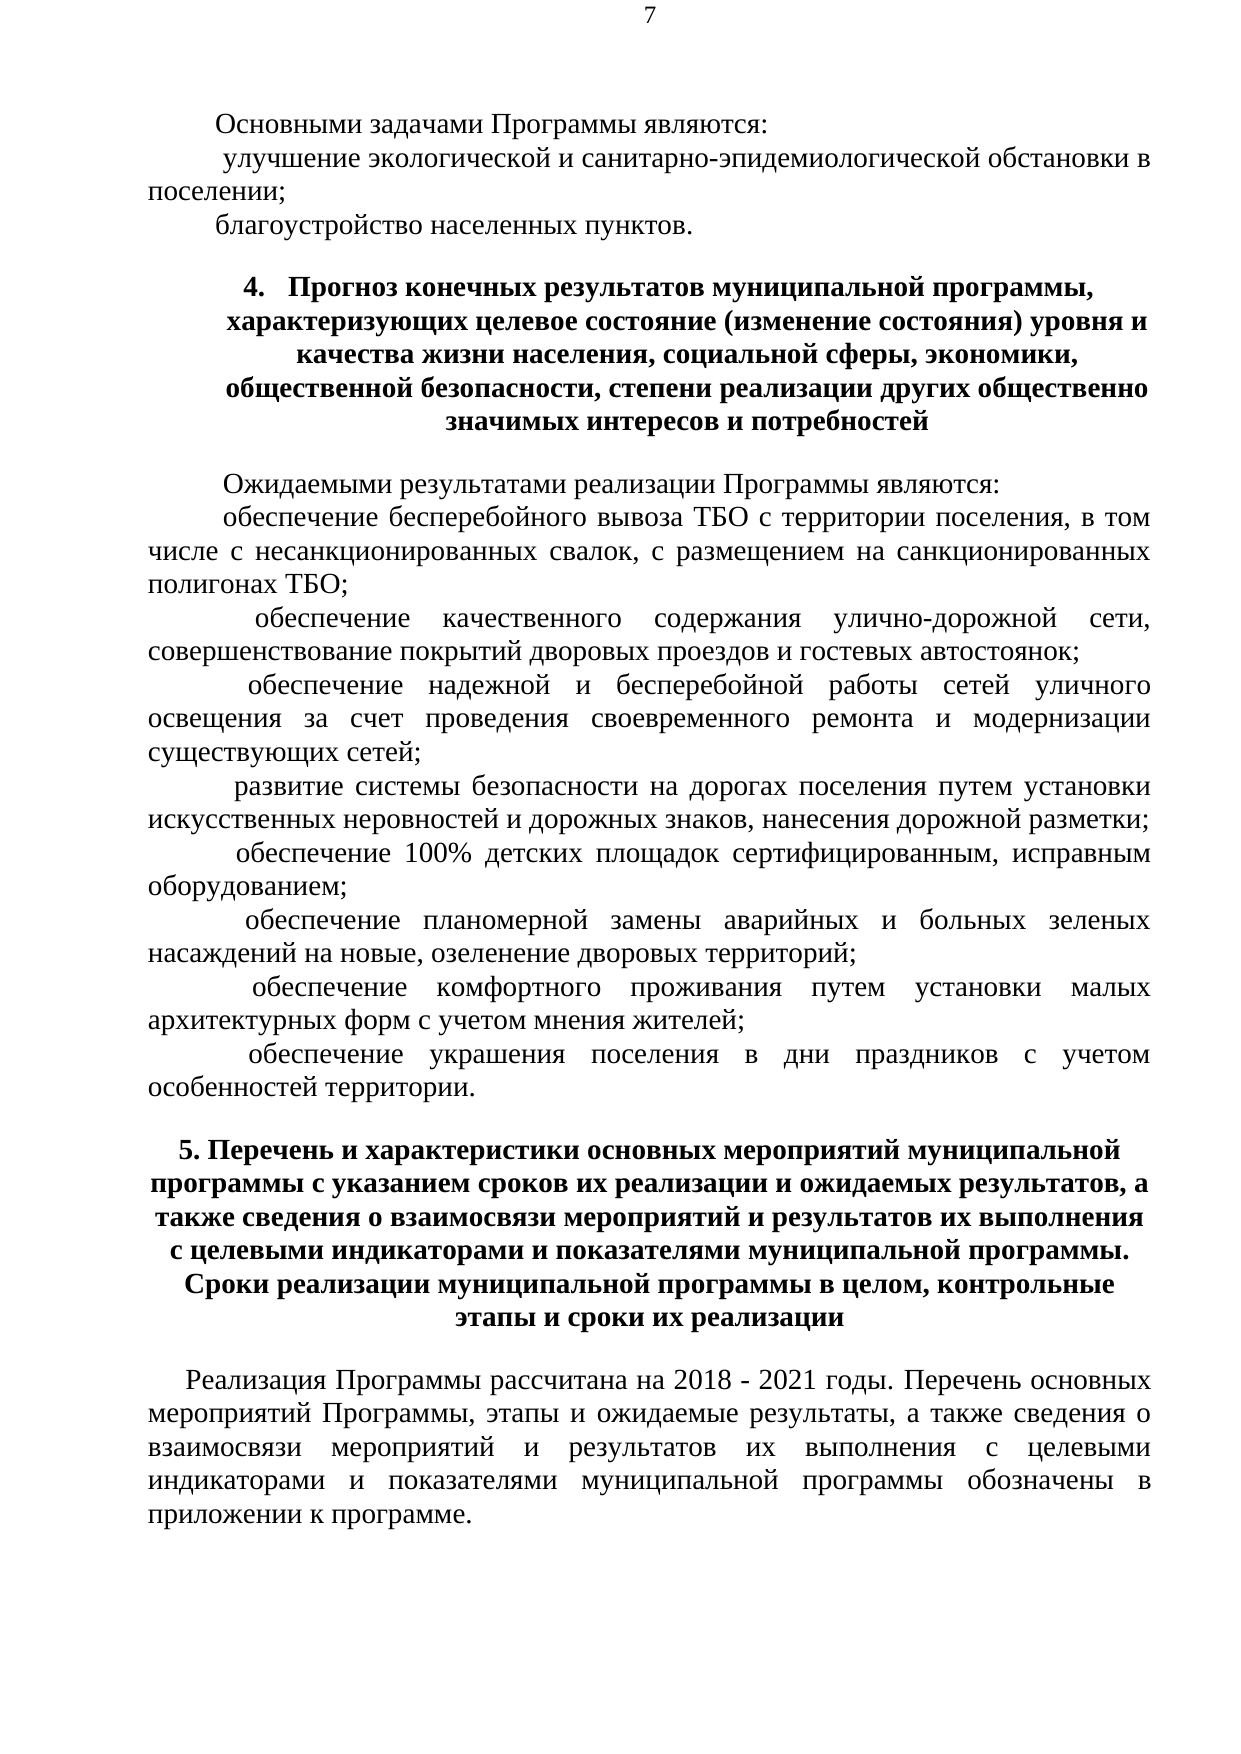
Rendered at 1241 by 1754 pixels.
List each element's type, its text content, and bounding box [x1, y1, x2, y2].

text обеспечение украшения поселения в дни праздников с учетом особенностей территории. [148, 1036, 1152, 1103]
text благоустройство населенных пунктов. [148, 207, 1152, 241]
text 5. Перечень и характеристики основных мероприятий муниципальной программы с указанием сроков их реализации и ожидаемых результатов, а также сведения о взаимосвязи мероприятий и результатов их выполнения с целевыми индикаторами и показателями муниципальной программы. [148, 1132, 1152, 1266]
text обеспечение надежной и бесперебойной работы сетей уличного освещения за счет проведения своевременного ремонта и модернизации существующих сетей; [148, 667, 1152, 768]
text развитие системы безопасности на дорогах поселения путем установки искусственных неровностей и дорожных знаков, нанесения дорожной разметки; [148, 768, 1152, 835]
list Прогноз конечных результатов муниципальной программы, характеризующих целевое состояние (изменение состояния) уровня и качества жизни населения, социальной сферы, экономики, общественной безопасности, степени реализации других общественно значимых интересов и потребностей [185, 269, 1152, 437]
text Сроки реализации муниципальной программы в целом, контрольные этапы и сроки их реализации [148, 1266, 1152, 1333]
text улучшение экологической и санитарно-эпидемиологической обстановки в поселении; [148, 140, 1152, 207]
text Основными задачами Программы являются: [148, 106, 1152, 140]
text обеспечение бесперебойного вывоза ТБО с территории поселения, в том числе с несанкционированных свалок, с размещением на санкционированных полигонах ТБО; [148, 499, 1152, 600]
text обеспечение планомерной замены аварийных и больных зеленых насаждений на новые, озеленение дворовых территорий; [148, 902, 1152, 969]
text обеспечение комфортного проживания путем установки малых архитектурных форм с учетом мнения жителей; [148, 969, 1152, 1036]
text Реализация Программы рассчитана на 2018 - 2021 годы. Перечень основных мероприятий Программы, этапы и ожидаемые результаты, а также сведения о взаимосвязи мероприятий и результатов их выполнения с целевыми индикаторами и показателями муниципальной программы обозначены в приложении к программе. [148, 1362, 1152, 1529]
text обеспечение 100% детских площадок сертифицированным, исправным оборудованием; [148, 835, 1152, 902]
text обеспечение качественного содержания улично-дорожной сети, совершенствование покрытий дворовых проездов и гостевых автостоянок; [148, 600, 1152, 667]
text Ожидаемыми результатами реализации Программы являются: [148, 466, 1152, 499]
